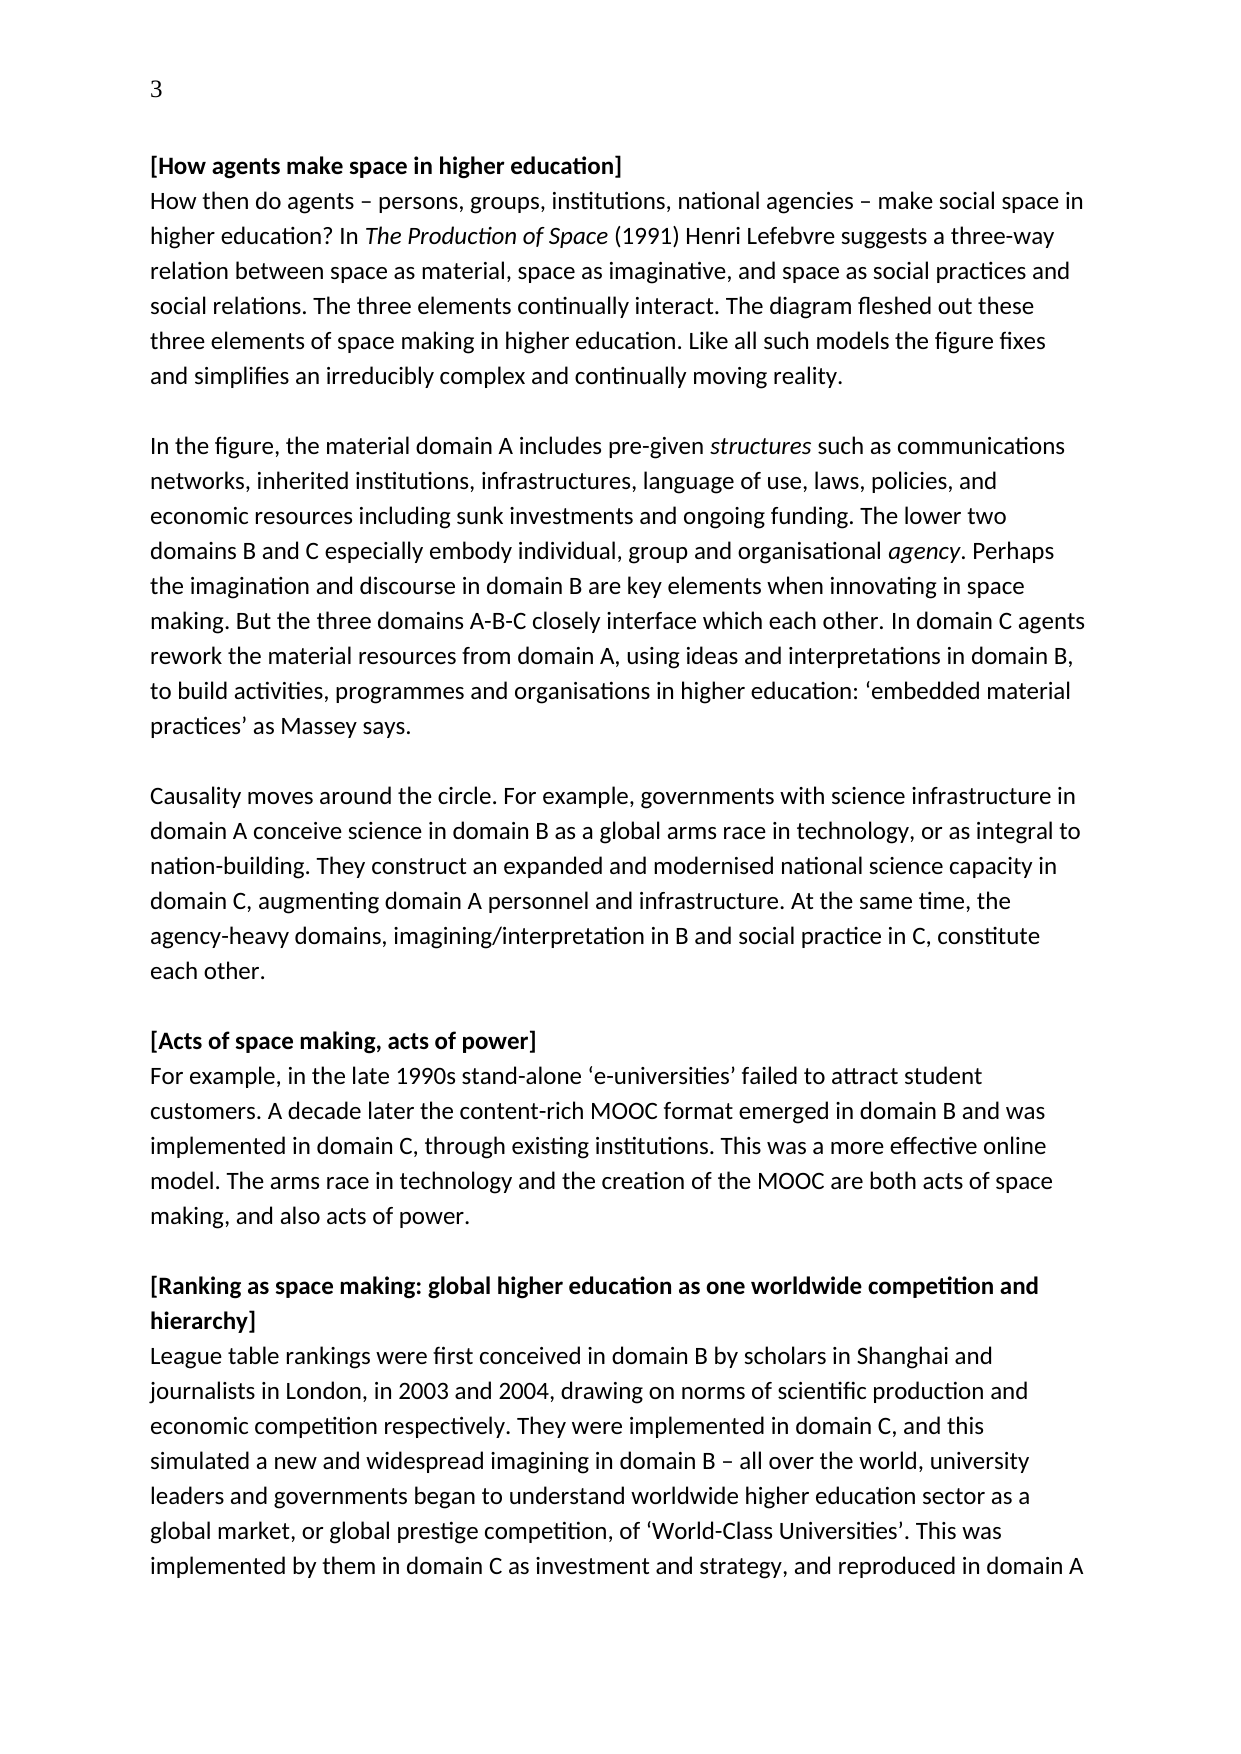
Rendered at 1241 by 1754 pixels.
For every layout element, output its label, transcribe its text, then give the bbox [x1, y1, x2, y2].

text [Acts of space making, acts of power] [150, 1025, 1090, 1056]
text Causality moves around the circle. For example, governments with science infrastructure in domain A conceive science in domain B as a global arms race in technology, or as integral to nation-building. They construct an expanded and modernised national science capacity in domain C, augmenting domain A personnel and infrastructure. At the same time, the agency-heavy domains, imagining/interpretation in B and social practice in C, constitute each other. [150, 780, 1090, 986]
text How then do agents – persons, groups, institutions, national agencies – make social space in higher education? In The Production of Space (1991) Henri Lefebvre suggests a three-way relation between space as material, space as imaginative, and space as social practices and social relations. The three elements continually interact. The diagram fleshed out these three elements of space making in higher education. Like all such models the figure fixes and simplifies an irreducibly complex and continually moving reality. [150, 185, 1090, 391]
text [150, 1340, 1090, 1581]
text [How agents make space in higher education] [150, 150, 1090, 181]
text [Ranking as space making: global higher education as one worldwide competition and hierarchy] [150, 1270, 1090, 1336]
text In the figure, the material domain A includes pre-given structures such as communications networks, inherited institutions, infrastructures, language of use, laws, policies, and economic resources including sunk investments and ongoing funding. The lower two domains B and C especially embody individual, group and organisational agency. Perhaps the imagination and discourse in domain B are key elements when innovating in space making. But the three domains A-B-C closely interface which each other. In domain C agents rework the material resources from domain A, using ideas and interpretations in domain B, to build activities, programmes and organisations in higher education: ‘embedded material practices’ as Massey says. [150, 430, 1090, 741]
text For example, in the late 1990s stand-alone ‘e-universities’ failed to attract student customers. A decade later the content-rich MOOC format emerged in domain B and was implemented in domain C, through existing institutions. This was a more effective online model. The arms race in technology and the creation of the MOOC are both acts of space making, and also acts of power. [150, 1060, 1090, 1231]
